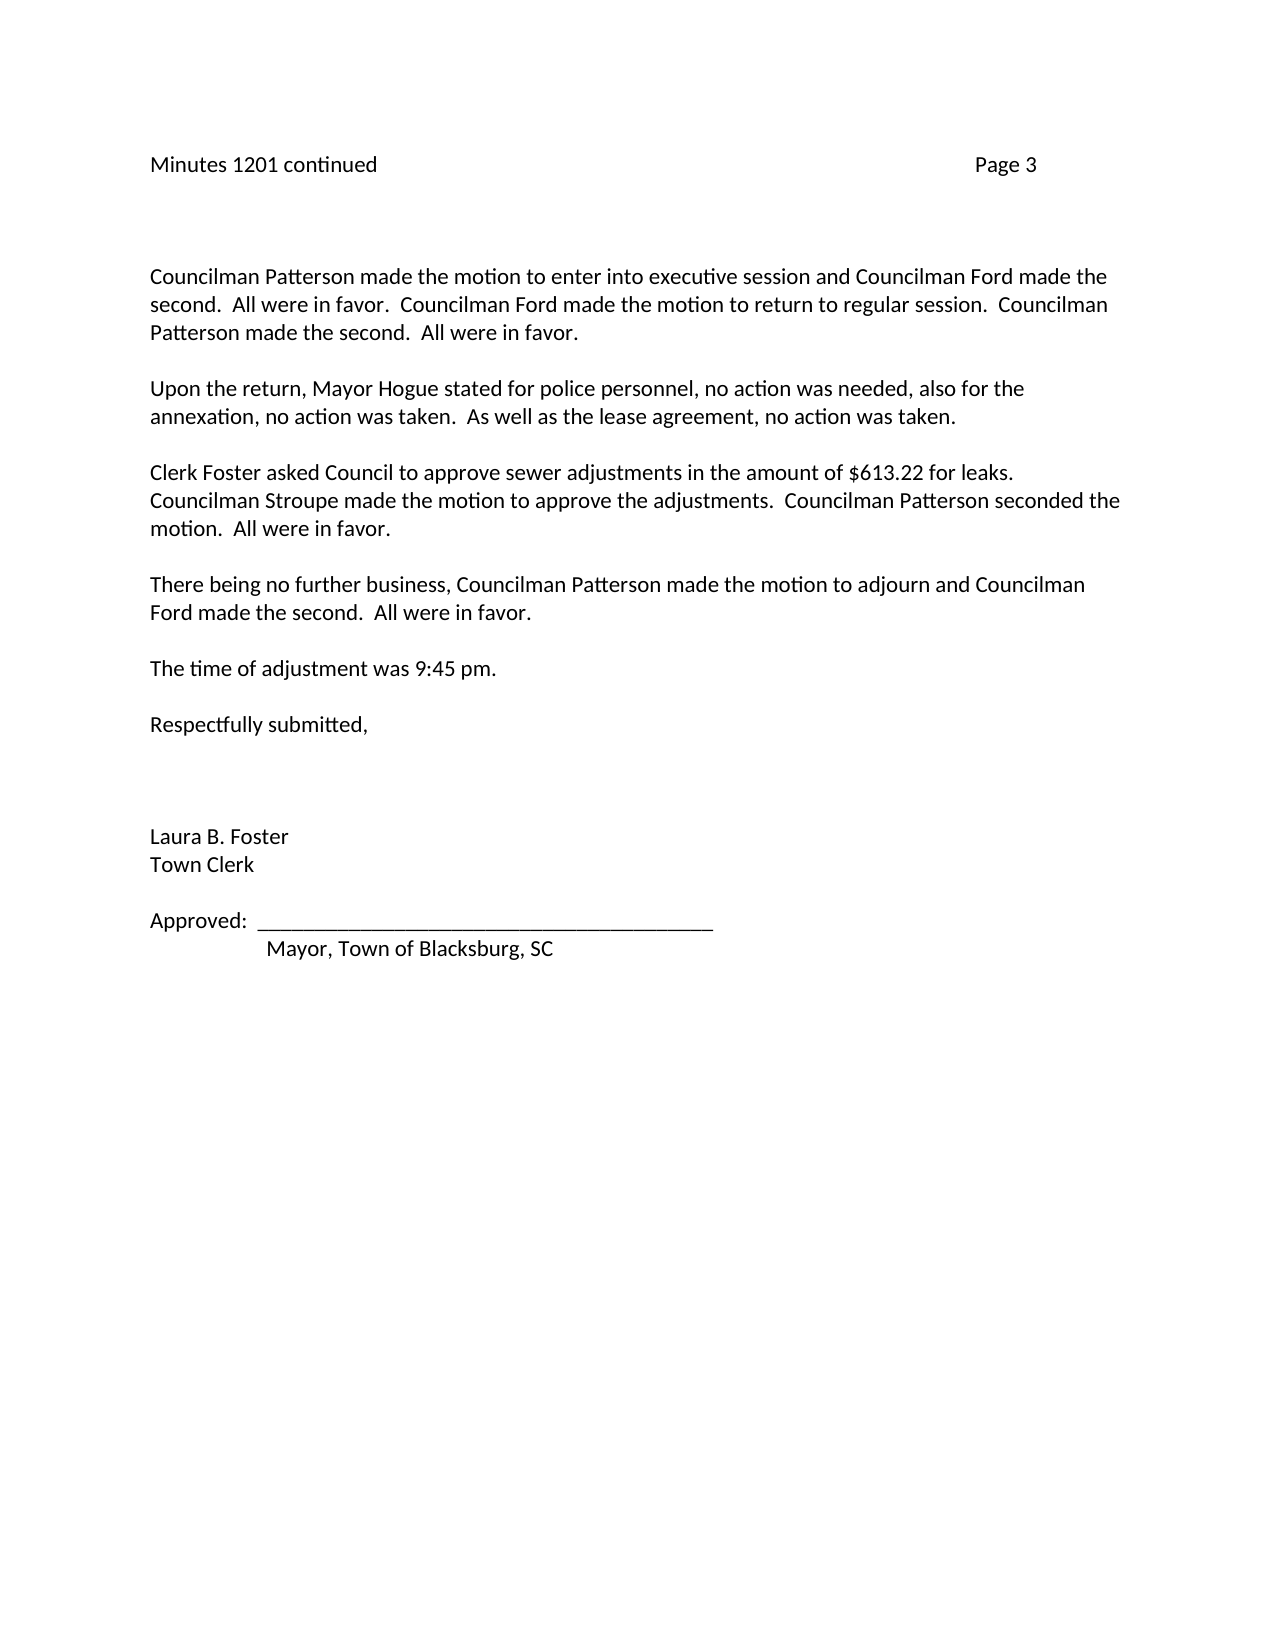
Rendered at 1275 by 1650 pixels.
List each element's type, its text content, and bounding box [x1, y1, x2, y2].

text Clerk Foster asked Council to approve sewer adjustments in the amount of $613.22 for leaks. Councilman Stroupe made the motion to approve the adjustments. Councilman Patterson seconded the motion. All were in favor. [150, 458, 1125, 542]
text Laura B. Foster [150, 822, 1125, 851]
text The time of adjustment was 9:45 pm. [150, 654, 1125, 682]
text Upon the return, Mayor Hogue stated for police personnel, no action was needed, also for the annexation, no action was taken. As well as the lease agreement, no action was taken. [150, 374, 1125, 430]
text There being no further business, Councilman Patterson made the motion to adjourn and Councilman Ford made the second. All were in favor. [150, 570, 1125, 626]
text Approved: ________________________________________ [150, 907, 1125, 934]
text Councilman Patterson made the motion to enter into executive session and Councilman Ford made the second. All were in favor. Councilman Ford made the motion to return to regular session. Councilman Patterson made the second. All were in favor. [150, 262, 1125, 346]
text Town Clerk [150, 851, 1125, 878]
text Mayor, Town of Blacksburg, SC [150, 934, 1125, 963]
text Minutes 1201 continued Page 3 [150, 150, 1125, 178]
text Respectfully submitted, [150, 710, 1125, 738]
